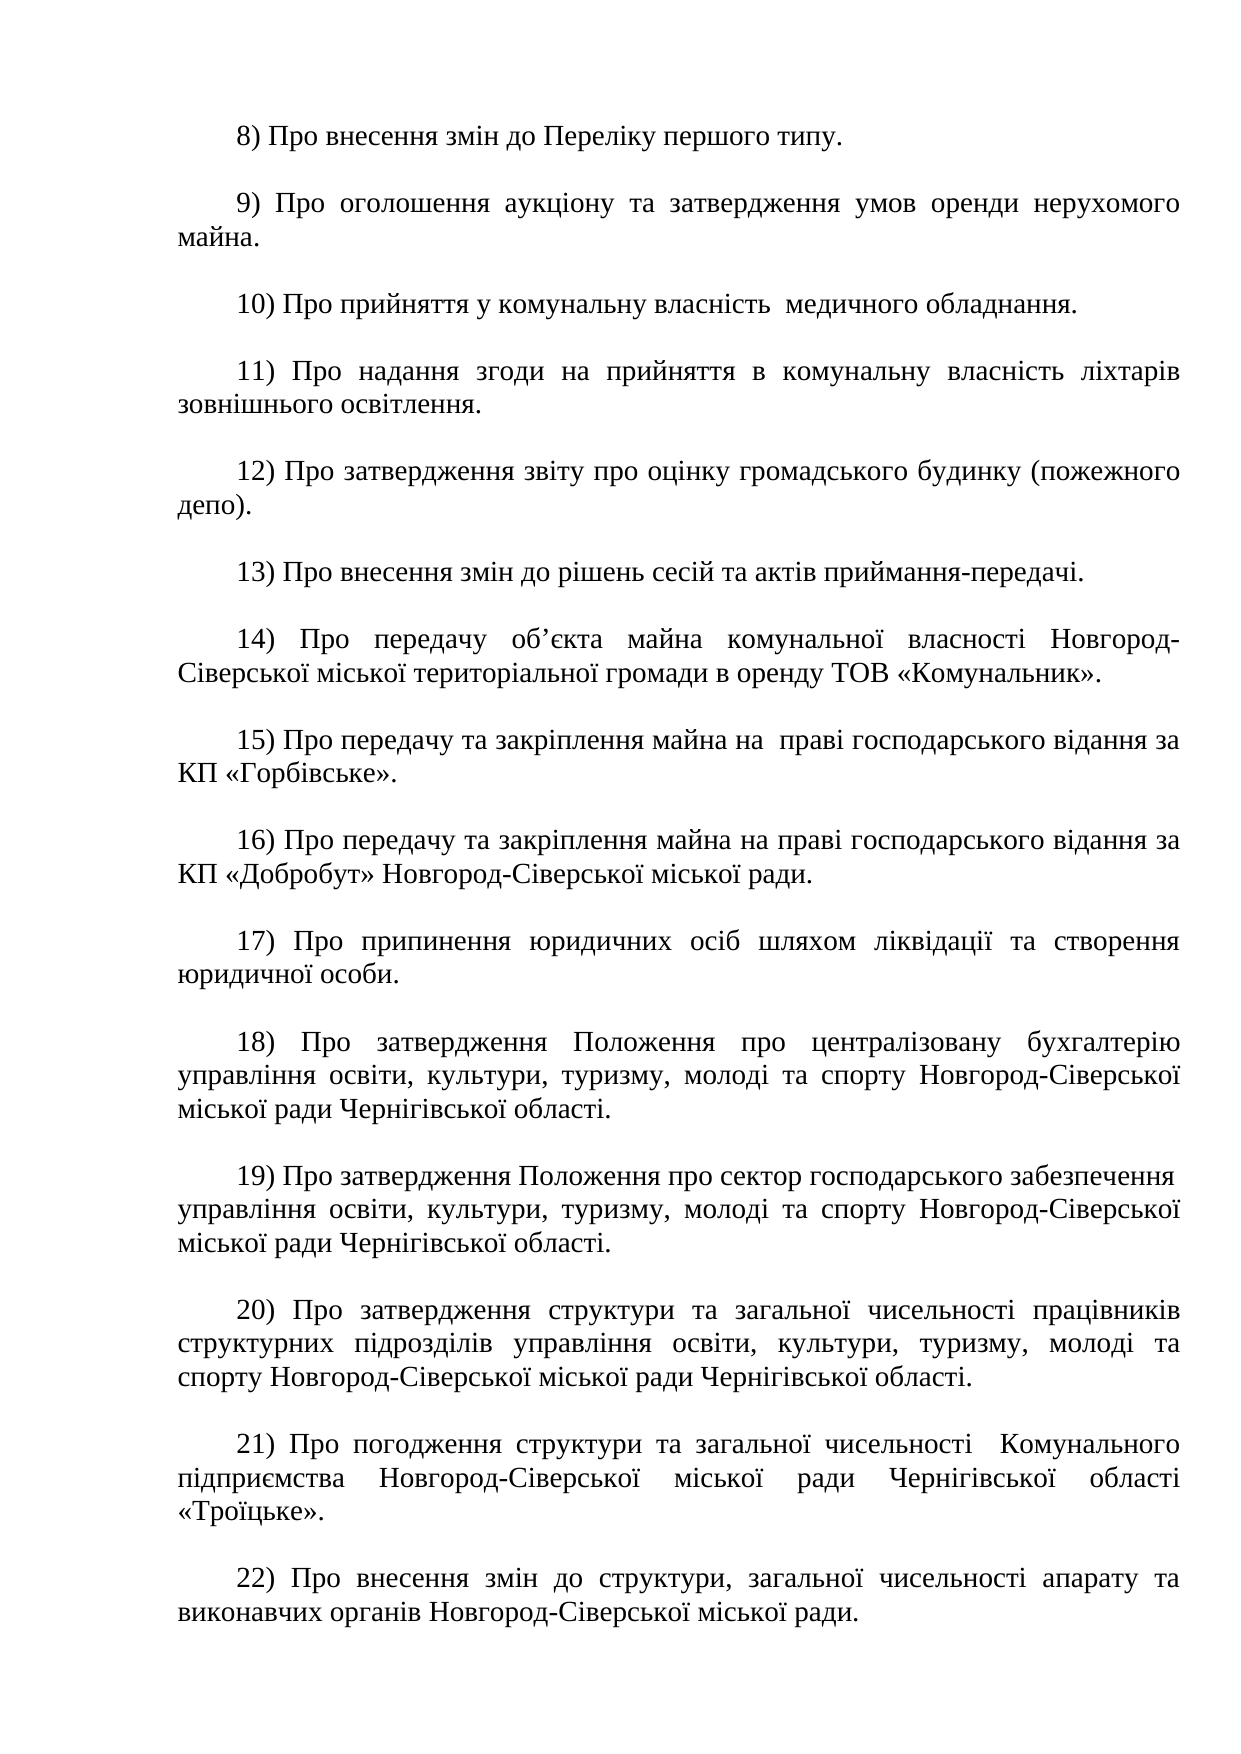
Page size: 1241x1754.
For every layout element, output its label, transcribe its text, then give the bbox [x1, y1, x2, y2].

text 17) Про припинення юридичних осіб шляхом ліквідації та створення юридичної особи. [177, 923, 1181, 990]
text управління освіти, культури, туризму, молоді та спорту Новгород-Сіверської міської ради Чернігівської області. [177, 1191, 1181, 1258]
text 22) Про внесення змін до структури, загальної чисельності апарату та виконавчих органів Новгород-Сіверської міської ради. [177, 1560, 1181, 1627]
text 20) Про затвердження структури та загальної чисельності працівників структурних підрозділів управління освіти, культури, туризму, молоді та спорту Новгород-Сіверської міської ради Чернігівської області. [177, 1292, 1181, 1393]
text 10) Про прийняття у комунальну власність медичного обладнання. [177, 286, 1181, 319]
text 9) Про оголошення аукціону та затвердження умов оренди нерухомого майна. [177, 185, 1181, 252]
text 8) Про внесення змін до Переліку першого типу. [177, 118, 1181, 152]
text 21) Про погодження структури та загальної чисельності Комунального підприємства Новгород-Сіверської міської ради Чернігівської області «Троїцьке». [177, 1426, 1181, 1527]
text 13) Про внесення змін до рішень сесій та актів приймання-передачі. [177, 554, 1181, 588]
text 18) Про затвердження Положення про централізовану бухгалтерію управління освіти, культури, туризму, молоді та спорту Новгород-Сіверської міської ради Чернігівської області. [177, 1024, 1181, 1124]
text 19) Про затвердження Положення про сектор господарського забезпечення [177, 1158, 1181, 1191]
text 12) Про затвердження звіту про оцінку громадського будинку (пожежного депо). [177, 453, 1181, 521]
text 14) Про передачу об’єкта майна комунальної власності Новгород-Сіверської міської територіальної громади в оренду ТОВ «Комунальник». [177, 621, 1181, 688]
text 11) Про надання згоди на прийняття в комунальну власність ліхтарів зовнішнього освітлення. [177, 353, 1181, 420]
text 15) Про передачу та закріплення майна на праві господарського відання за КП «Горбівське». [177, 722, 1181, 789]
text 16) Про передачу та закріплення майна на праві господарського відання за КП «Добробут» Новгород-Сіверської міської ради. [177, 822, 1181, 889]
